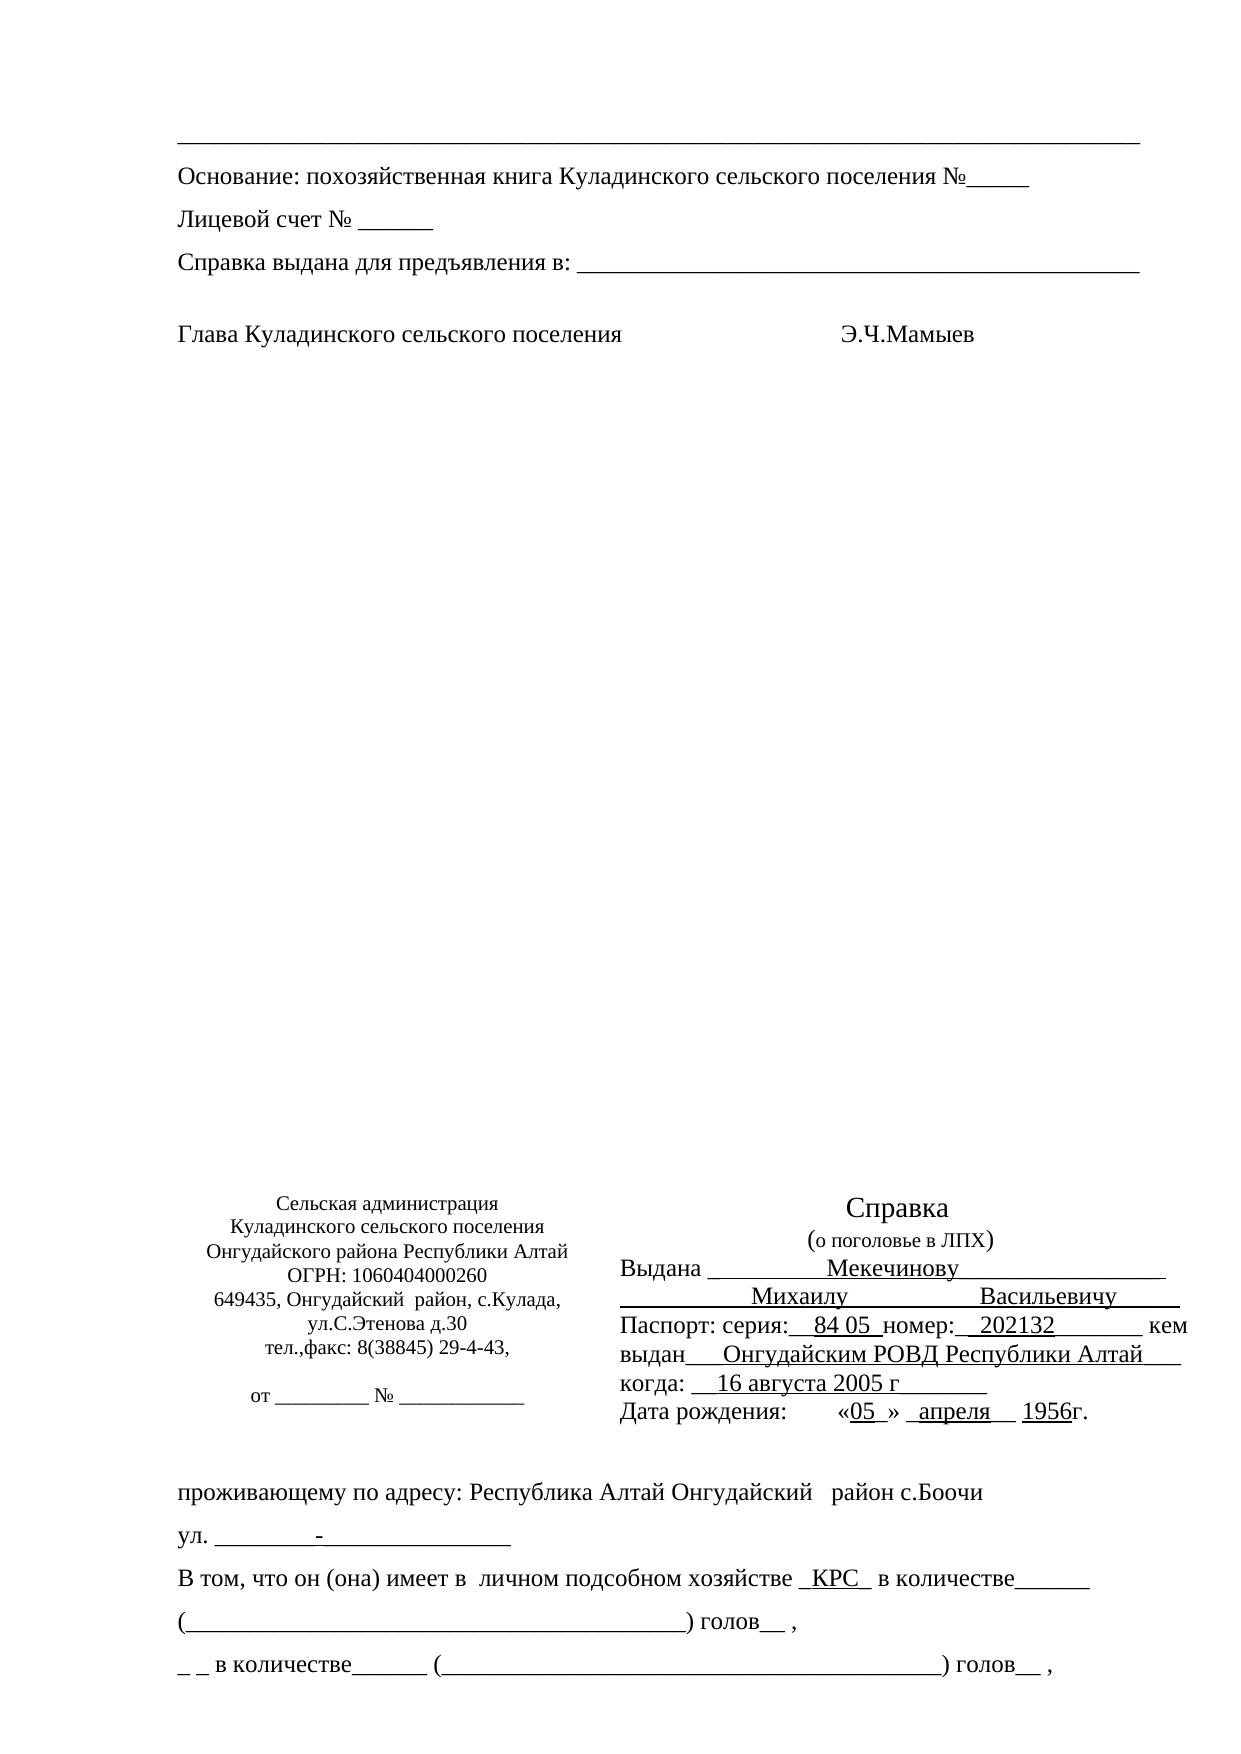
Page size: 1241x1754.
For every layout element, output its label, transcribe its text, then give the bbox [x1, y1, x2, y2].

text Лицевой счет № ______ [177, 204, 1152, 233]
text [177, 1649, 1152, 1678]
table_header Справка (о поголовье в ЛПХ) Выдана _ Мекечинову________________ Михаилу Васильевичу___ Паспорт: серия:__84 05_номер:__202132_______ кем выдан___Онгудайским РОВД Республики Алтай___ когда: __16 августа 2005 г_______ Дата рождения: «05_» _апреля__ 1956г. [608, 1190, 1216, 1477]
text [177, 118, 1152, 147]
table_header Сельская администрация Куладинского сельского поселения Онгудайского района Республики Алтай ОГРН: 1060404000260 649435, Онгудайский район, с.Кулада, ул.С.Этенова д.30 тел.,факс: 8(38845) 29-4-43, от _________ № ____________ [166, 1190, 608, 1477]
text проживающему по адресу: Республика Алтай Онгудайский район с.Боочи [177, 1477, 1152, 1505]
text Глава Куладинского сельского поселения Э.Ч.Мамыев [177, 319, 1152, 348]
text ул. ________-_______________ [177, 1520, 1152, 1548]
text Основание: похозяйственная книга Куладинского сельского поселения №_____ [177, 161, 1152, 190]
text Справка выдана для предъявления в: _____________________________________________ [177, 247, 1152, 276]
text В том, что он (она) имеет в личном подсобном хозяйстве _КРС_ в количестве______ (________________________________________) голов__ , [177, 1563, 1152, 1635]
